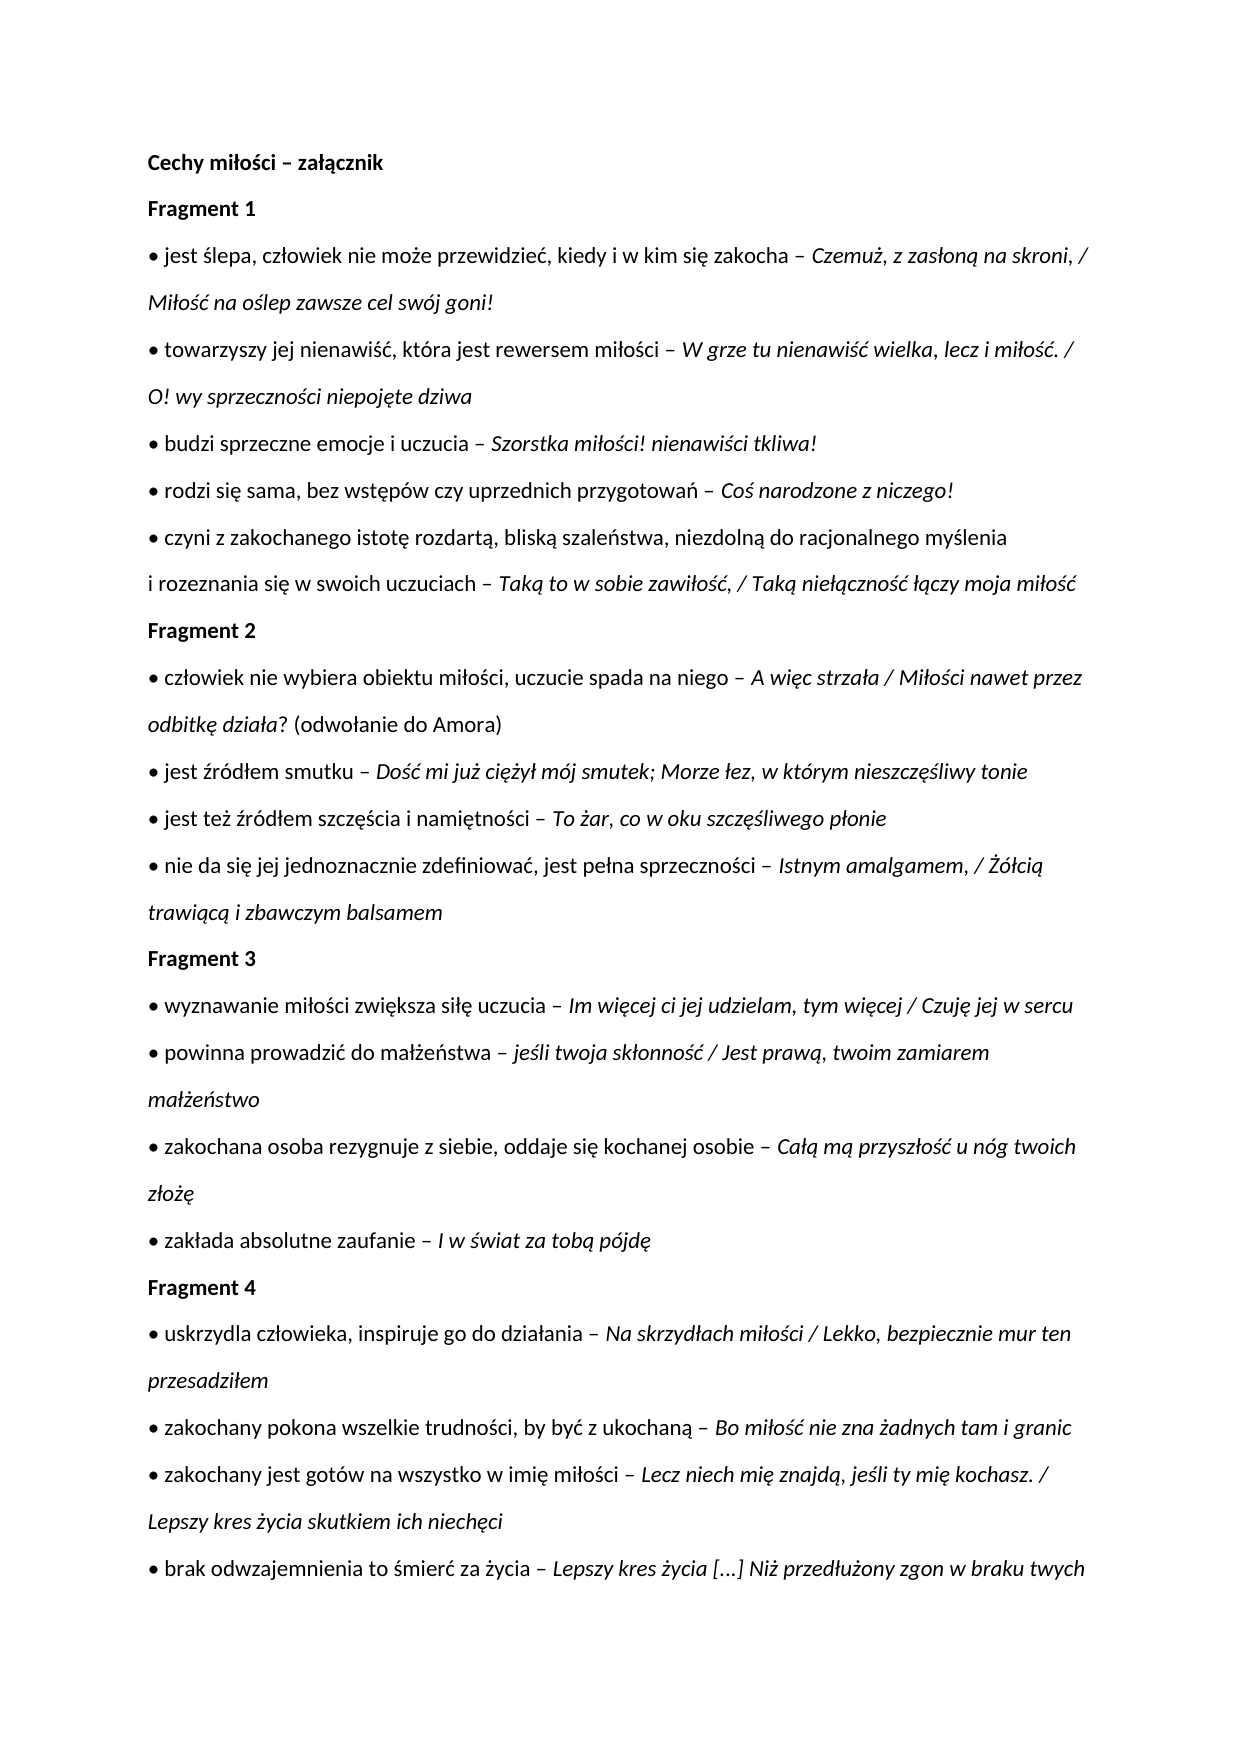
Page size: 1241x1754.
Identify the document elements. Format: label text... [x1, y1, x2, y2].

text Fragment 4 [148, 1273, 1093, 1301]
text • wyznawanie miłości zwiększa siłę uczucia – Im więcej ci jej udzielam, tym więcej / Czuję jej w sercu [148, 991, 1093, 1019]
text Fragment 1 [148, 194, 1093, 222]
text • rodzi się sama, bez wstępów czy uprzednich przygotowań – Coś narodzone z niczego! [148, 476, 1093, 504]
text przesadziłem [148, 1366, 1093, 1394]
text i rozeznania się w swoich uczuciach – Taką to w sobie zawiłość, / Taką niełączność łączy moja miłość [148, 569, 1093, 597]
text • towarzyszy jej nienawiść, która jest rewersem miłości – W grze tu nienawiść wielka, lecz i miłość. / [148, 335, 1093, 363]
text • zakochana osoba rezygnuje z siebie, oddaje się kochanej osobie – Całą mą przyszłość u nóg twoich [148, 1132, 1093, 1160]
text • powinna prowadzić do małżeństwa – jeśli twoja skłonność / Jest prawą, twoim zamiarem [148, 1038, 1093, 1066]
text • jest też źródłem szczęścia i namiętności – To żar, co w oku szczęśliwego płonie [148, 804, 1093, 832]
text • człowiek nie wybiera obiektu miłości, uczucie spada na niego – A więc strzała / Miłości nawet przez [148, 663, 1093, 691]
text • nie da się jej jednoznacznie zdefiniować, jest pełna sprzeczności – Istnym amalgamem, / Żółcią [148, 851, 1093, 879]
text • budzi sprzeczne emocje i uczucia – Szorstka miłości! nienawiści tkliwa! [148, 429, 1093, 457]
text • jest ślepa, człowiek nie może przewidzieć, kiedy i w kim się zakocha – Czemuż, z zasłoną na skroni, / [148, 241, 1093, 269]
text Lepszy kres życia skutkiem ich niechęci [148, 1507, 1093, 1535]
text • zakłada absolutne zaufanie – I w świat za tobą pójdę [148, 1226, 1093, 1254]
text Cechy miłości – załącznik [148, 148, 1093, 176]
text Fragment 2 [148, 616, 1093, 644]
text O! wy sprzeczności niepojęte dziwa [148, 382, 1093, 410]
text • zakochany jest gotów na wszystko w imię miłości – Lecz niech mię znajdą, jeśli ty mię kochasz. / [148, 1460, 1093, 1488]
text Miłość na oślep zawsze cel swój goni! [148, 288, 1093, 316]
text • brak odwzajemnienia to śmierć za życia – Lepszy kres życia [...] Niż przedłużony zgon w braku twych [148, 1554, 1093, 1582]
text • zakochany pokona wszelkie trudności, by być z ukochaną – Bo miłość nie zna żadnych tam i granic [148, 1413, 1093, 1441]
text złożę [148, 1179, 1093, 1207]
text • czyni z zakochanego istotę rozdartą, bliską szaleństwa, niezdolną do racjonalnego myślenia [148, 523, 1093, 551]
text trawiącą i zbawczym balsamem [148, 898, 1093, 926]
text Fragment 3 [148, 944, 1093, 972]
text odbitkę działa? (odwołanie do Amora) [148, 710, 1093, 738]
text • uskrzydla człowieka, inspiruje go do działania – Na skrzydłach miłości / Lekko, bezpiecznie mur ten [148, 1319, 1093, 1347]
text • jest źródłem smutku – Dość mi już ciężył mój smutek; Morze łez, w którym nieszczęśliwy tonie [148, 757, 1093, 785]
text małżeństwo [148, 1085, 1093, 1113]
